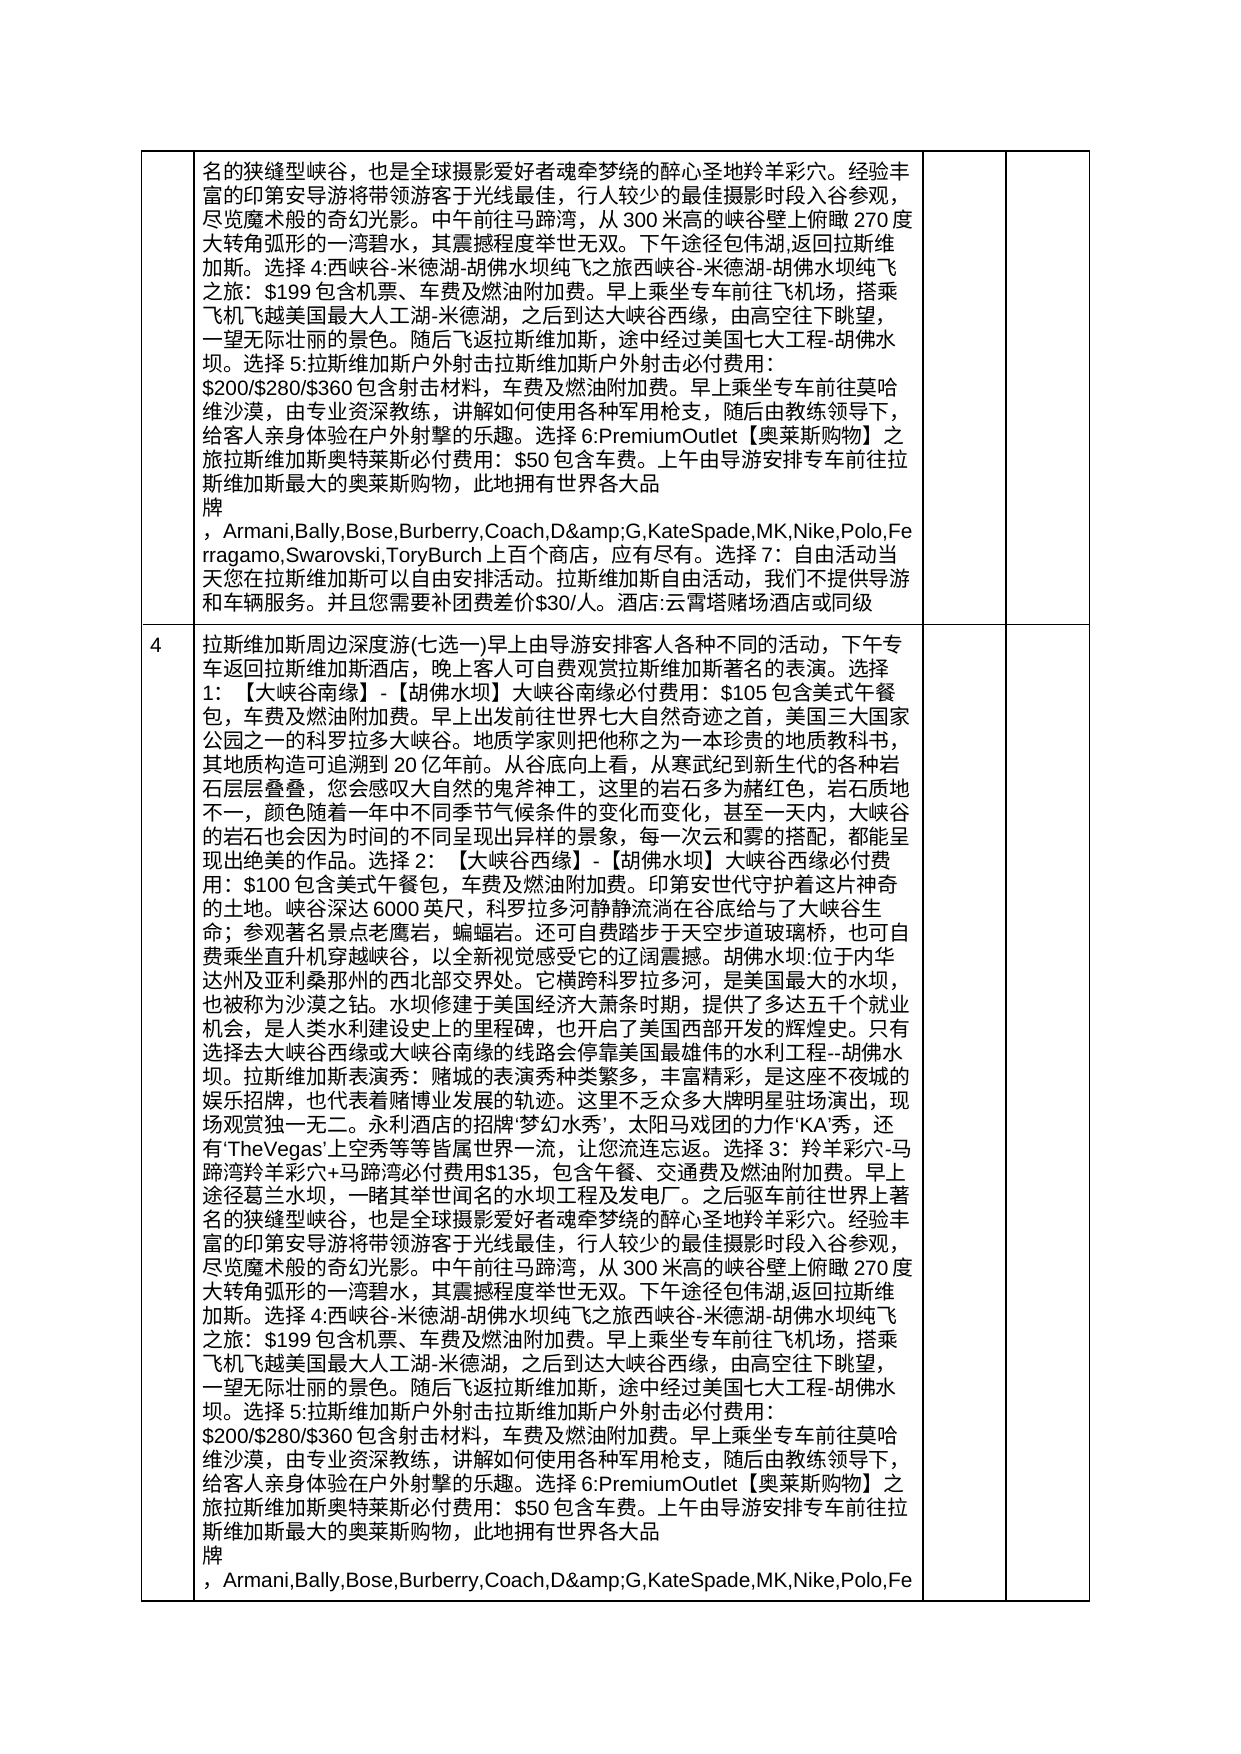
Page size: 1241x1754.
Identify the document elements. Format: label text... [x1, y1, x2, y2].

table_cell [195, 625, 922, 1600]
table_cell [1007, 625, 1089, 1600]
table_cell 3 [142, 152, 193, 623]
table_cell [1007, 152, 1089, 623]
table_cell 4 [142, 625, 193, 1600]
table_cell [924, 625, 1005, 1600]
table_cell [195, 152, 922, 623]
table_cell [924, 152, 1005, 623]
